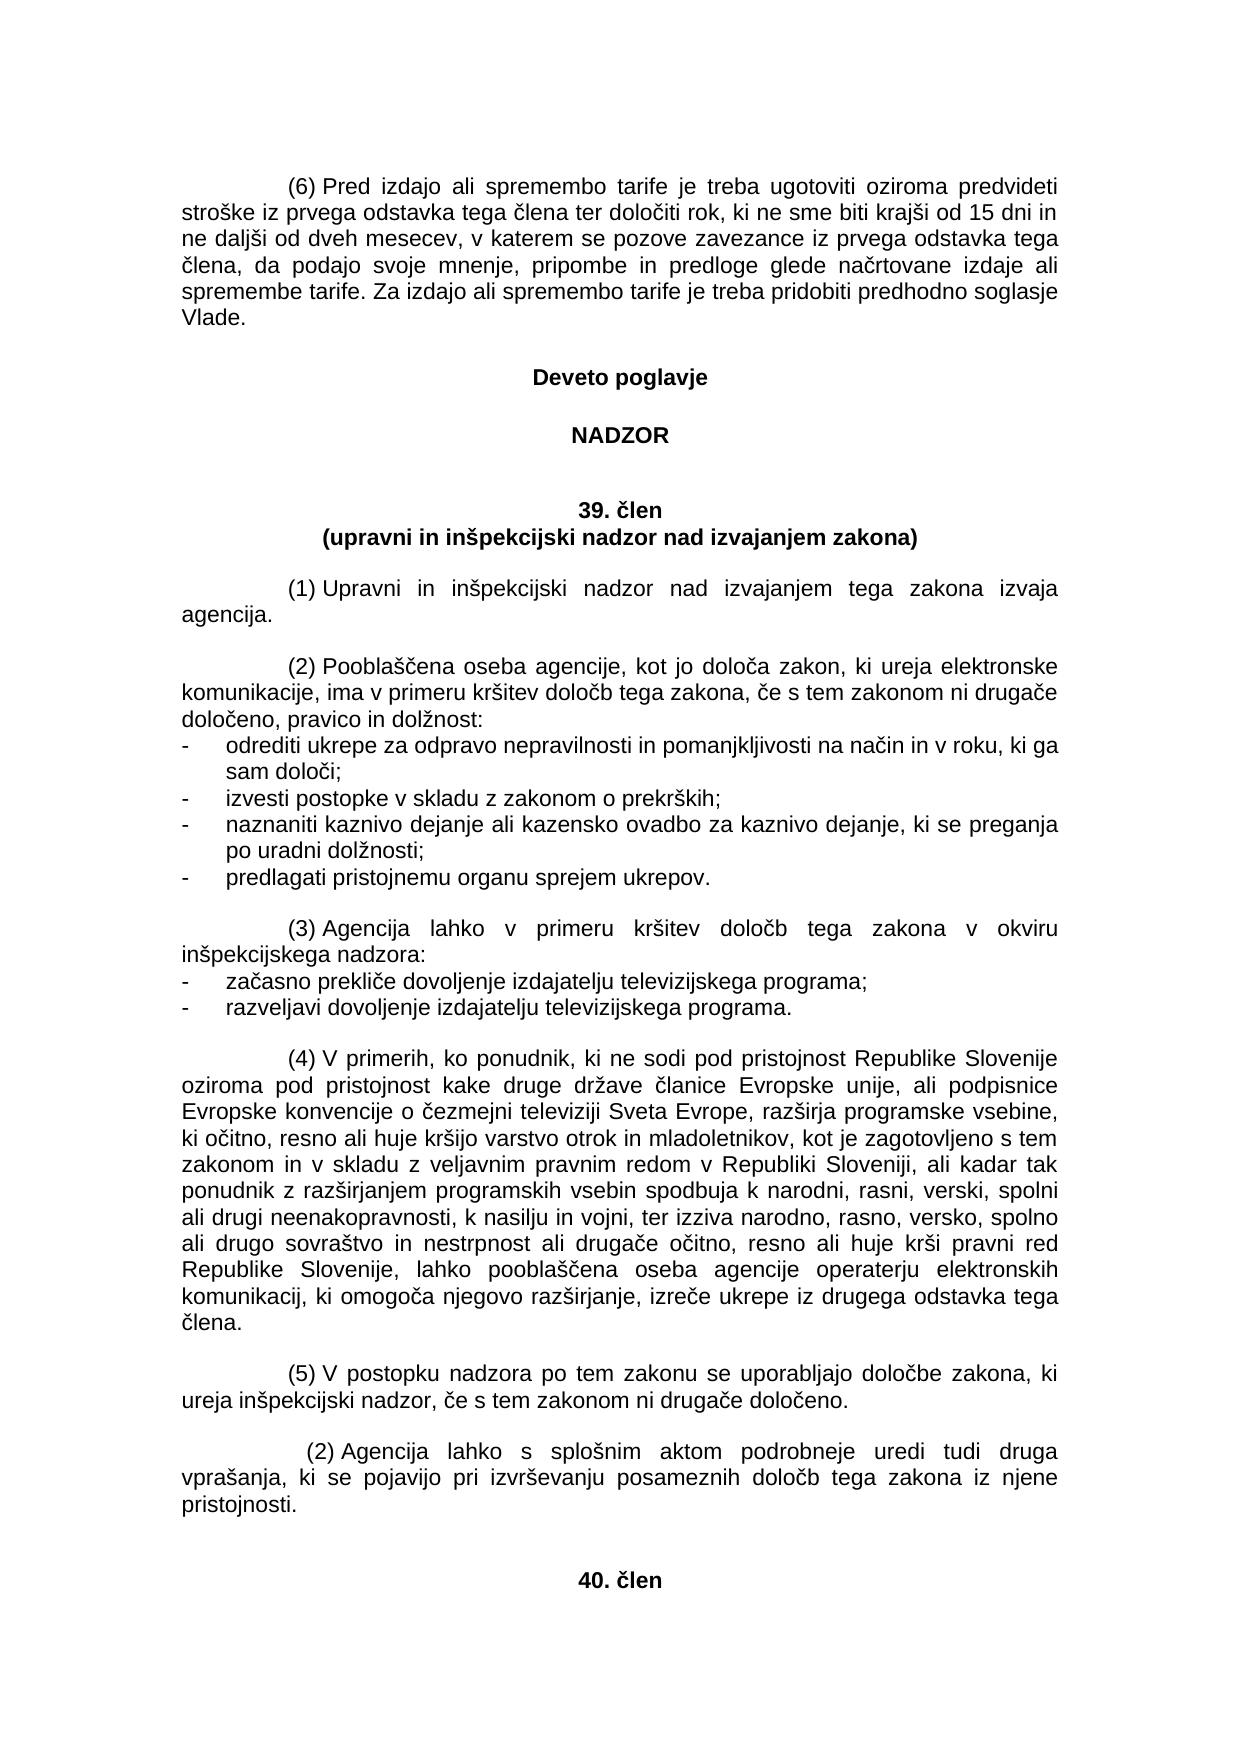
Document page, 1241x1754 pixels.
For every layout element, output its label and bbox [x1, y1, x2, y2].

table_header [148, 148, 1093, 1593]
